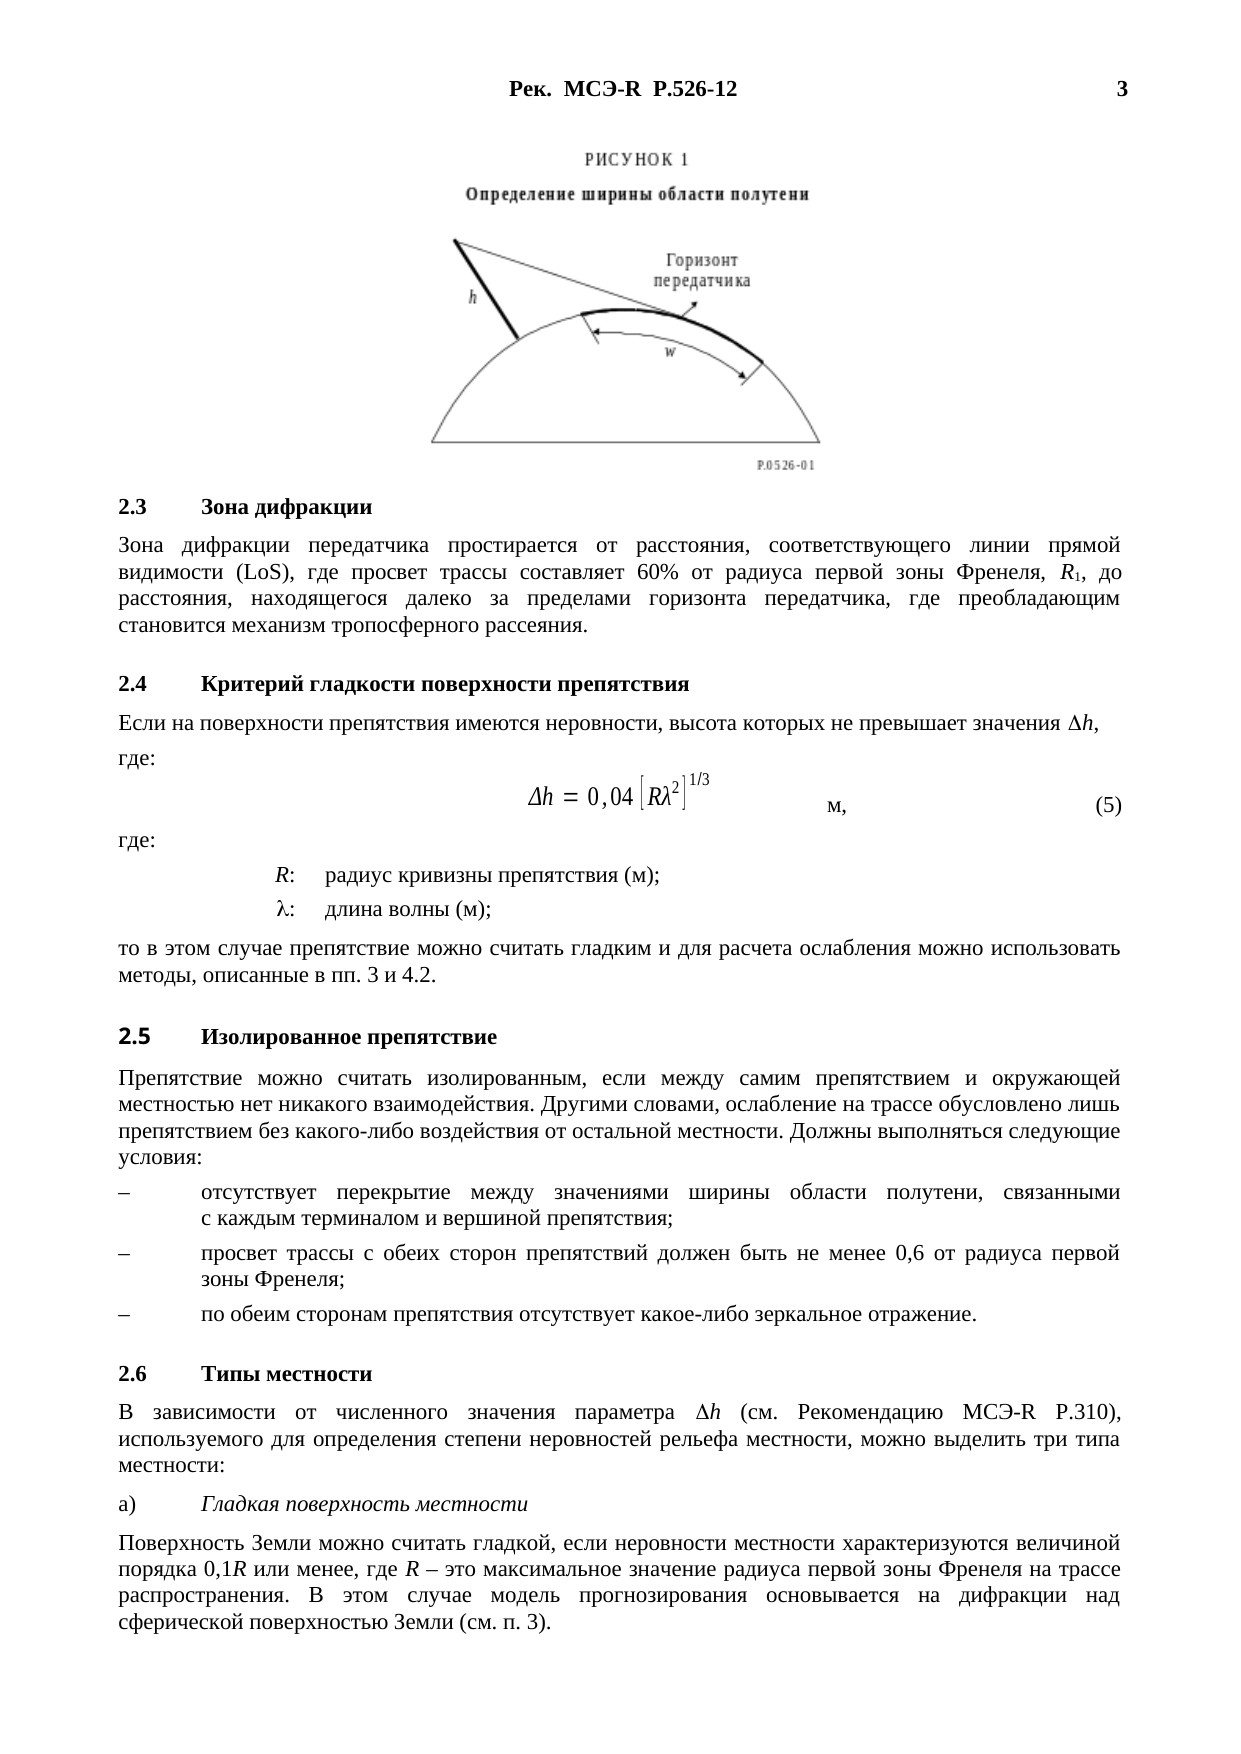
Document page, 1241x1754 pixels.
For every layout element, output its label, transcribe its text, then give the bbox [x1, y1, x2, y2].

text – по обеим сторонам препятствия отсутствует какое-либо зеркальное отражение. [118, 1300, 1122, 1326]
subtitle 2.4 Критерий гладкости поверхности препятствия [118, 670, 1122, 697]
text : длина волны (м); [118, 895, 1122, 922]
text – просвет трассы с обеих сторон препятствий должен быть не менее 0,6 от радиуса первой зоны Френеля; [118, 1239, 1122, 1292]
text R: радиус кривизны препятствия (м); [118, 861, 1122, 887]
subtitle 2.5 Изолированное препятствие [118, 1020, 1122, 1052]
text Препятствие можно считать изолированным, если между самим препятствием и окружающей местностью нет никакого взаимодействия. Другими словами, ослабление на трассе обусловлено лишь препятствием без какого-либо воздействия от остальной местности. Должны выполняться следующие условия: [118, 1064, 1122, 1169]
text a) Гладкая поверхность местности [118, 1490, 1122, 1516]
subtitle 2.3 Зона дифракции [118, 493, 1122, 519]
text Если на поверхности препятствия имеются неровности, высота которых не превышает значения h, [118, 709, 1122, 736]
text то в этом случае препятствие можно считать гладким и для расчета ослабления можно использовать методы, описанные в пп. 3 и 4.2. [118, 934, 1122, 987]
text где: [118, 744, 1122, 770]
subtitle 2.6 Типы местности [118, 1359, 1122, 1386]
text – отсутствует перекрытие между значениями ширины области полутени, связанными с каждым терминалом и вершиной препятствия; [118, 1178, 1122, 1231]
text Поверхность Земли можно считать гладкой, если неровности местности характеризуются величиной порядка 0,1R или менее, где R – это максимальное значение радиуса первой зоны Френеля на трассе распространения. В этом случае модель прогнозирования основывается на дифракции над сферической поверхностью Земли (см. п. 3). [118, 1529, 1122, 1634]
text м, (5) [118, 770, 1122, 818]
text В зависимости от численного значения параметра h (см. Рекомендацию МСЭ-R P.310), используемого для определения степени неровностей рельефа местности, можно выделить три типа местности: [118, 1398, 1122, 1477]
text Зона дифракции передатчика простирается от расстояния, соответствующего линии прямой видимости (LoS), где просвет трассы составляет 60% от радиуса первой зоны Френеля, R1, до расстояния, находящегося далеко за пределами горизонта передатчика, где преобладающим становится механизм тропосферного рассеяния. [118, 532, 1122, 637]
text где: [118, 826, 1122, 852]
